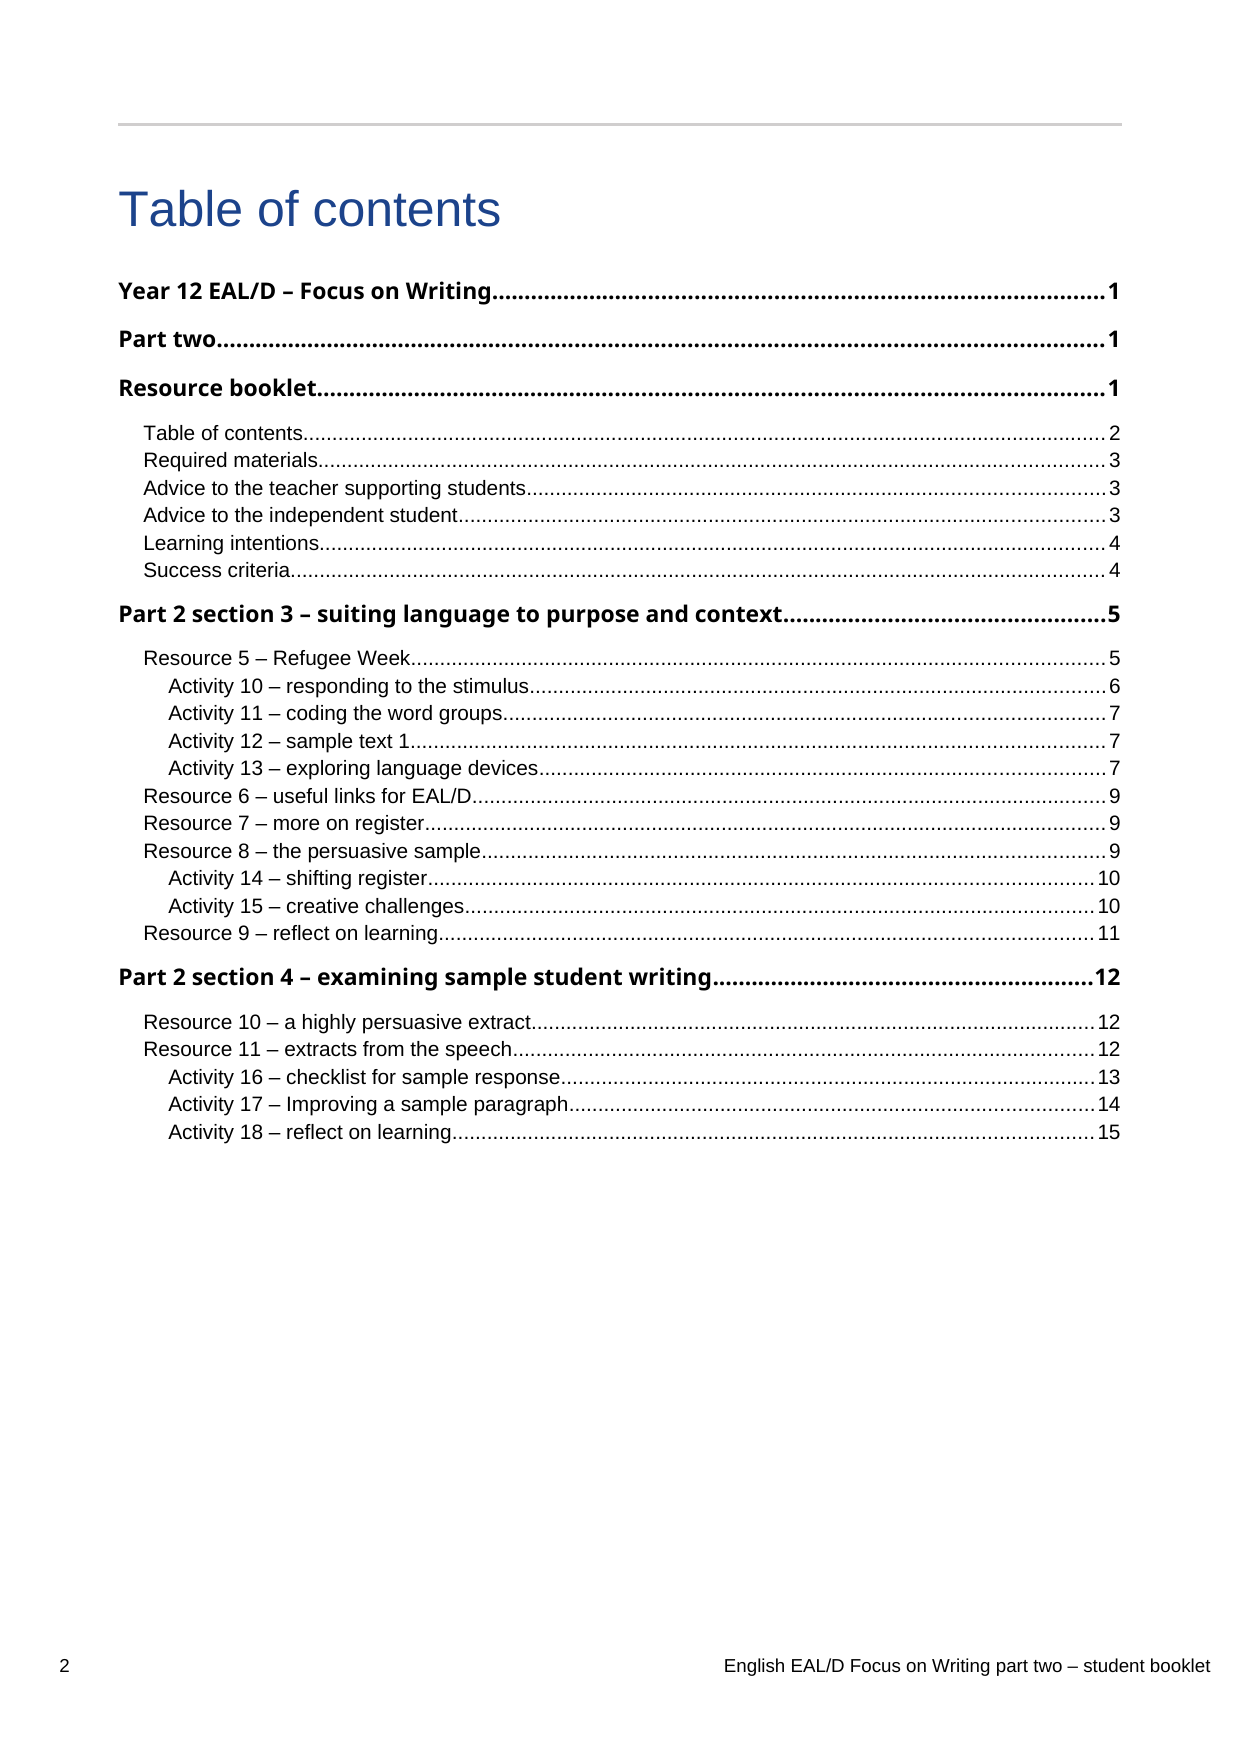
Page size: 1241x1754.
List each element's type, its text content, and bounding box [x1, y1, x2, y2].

text Success criteria 4 [143, 558, 1122, 582]
text Part two 1 [118, 323, 1122, 355]
text Resource 8 – the persuasive sample 9 [143, 839, 1122, 863]
text Activity 13 – exploring language devices 7 [168, 756, 1122, 780]
text Resource 9 – reflect on learning 11 [143, 921, 1122, 945]
text Activity 16 – checklist for sample response 13 [168, 1065, 1122, 1089]
subtitle Table of contents [118, 180, 1122, 237]
text Activity 15 – creative challenges 10 [168, 894, 1122, 918]
text Activity 17 – Improving a sample paragraph 14 [168, 1092, 1122, 1116]
text Learning intentions 4 [143, 530, 1122, 554]
text Table of contents 2 [143, 420, 1122, 444]
text Resource 11 – extracts from the speech 12 [143, 1037, 1122, 1061]
text Resource 5 – Refugee Week 5 [143, 646, 1122, 670]
text Part 2 section 4 – examining sample student writing 12 [118, 961, 1122, 992]
text Resource 7 – more on register 9 [143, 811, 1122, 835]
text Activity 18 – reflect on learning 15 [168, 1120, 1122, 1144]
text Resource booklet 1 [118, 372, 1122, 403]
text Activity 12 – sample text 1 7 [168, 729, 1122, 753]
text Advice to the independent student 3 [143, 503, 1122, 527]
text Activity 11 – coding the word groups 7 [168, 701, 1122, 725]
text Part 2 section 3 – suiting language to purpose and context 5 [118, 598, 1122, 629]
text Required materials 3 [143, 448, 1122, 472]
text Activity 14 – shifting register 10 [168, 866, 1122, 890]
text Activity 10 – responding to the stimulus 6 [168, 674, 1122, 698]
text Resource 10 – a highly persuasive extract 12 [143, 1010, 1122, 1034]
text Advice to the teacher supporting students 3 [143, 475, 1122, 499]
text Year 12 EAL/D – Focus on Writing 1 [118, 275, 1122, 306]
text Resource 6 – useful links for EAL/D 9 [143, 784, 1122, 808]
